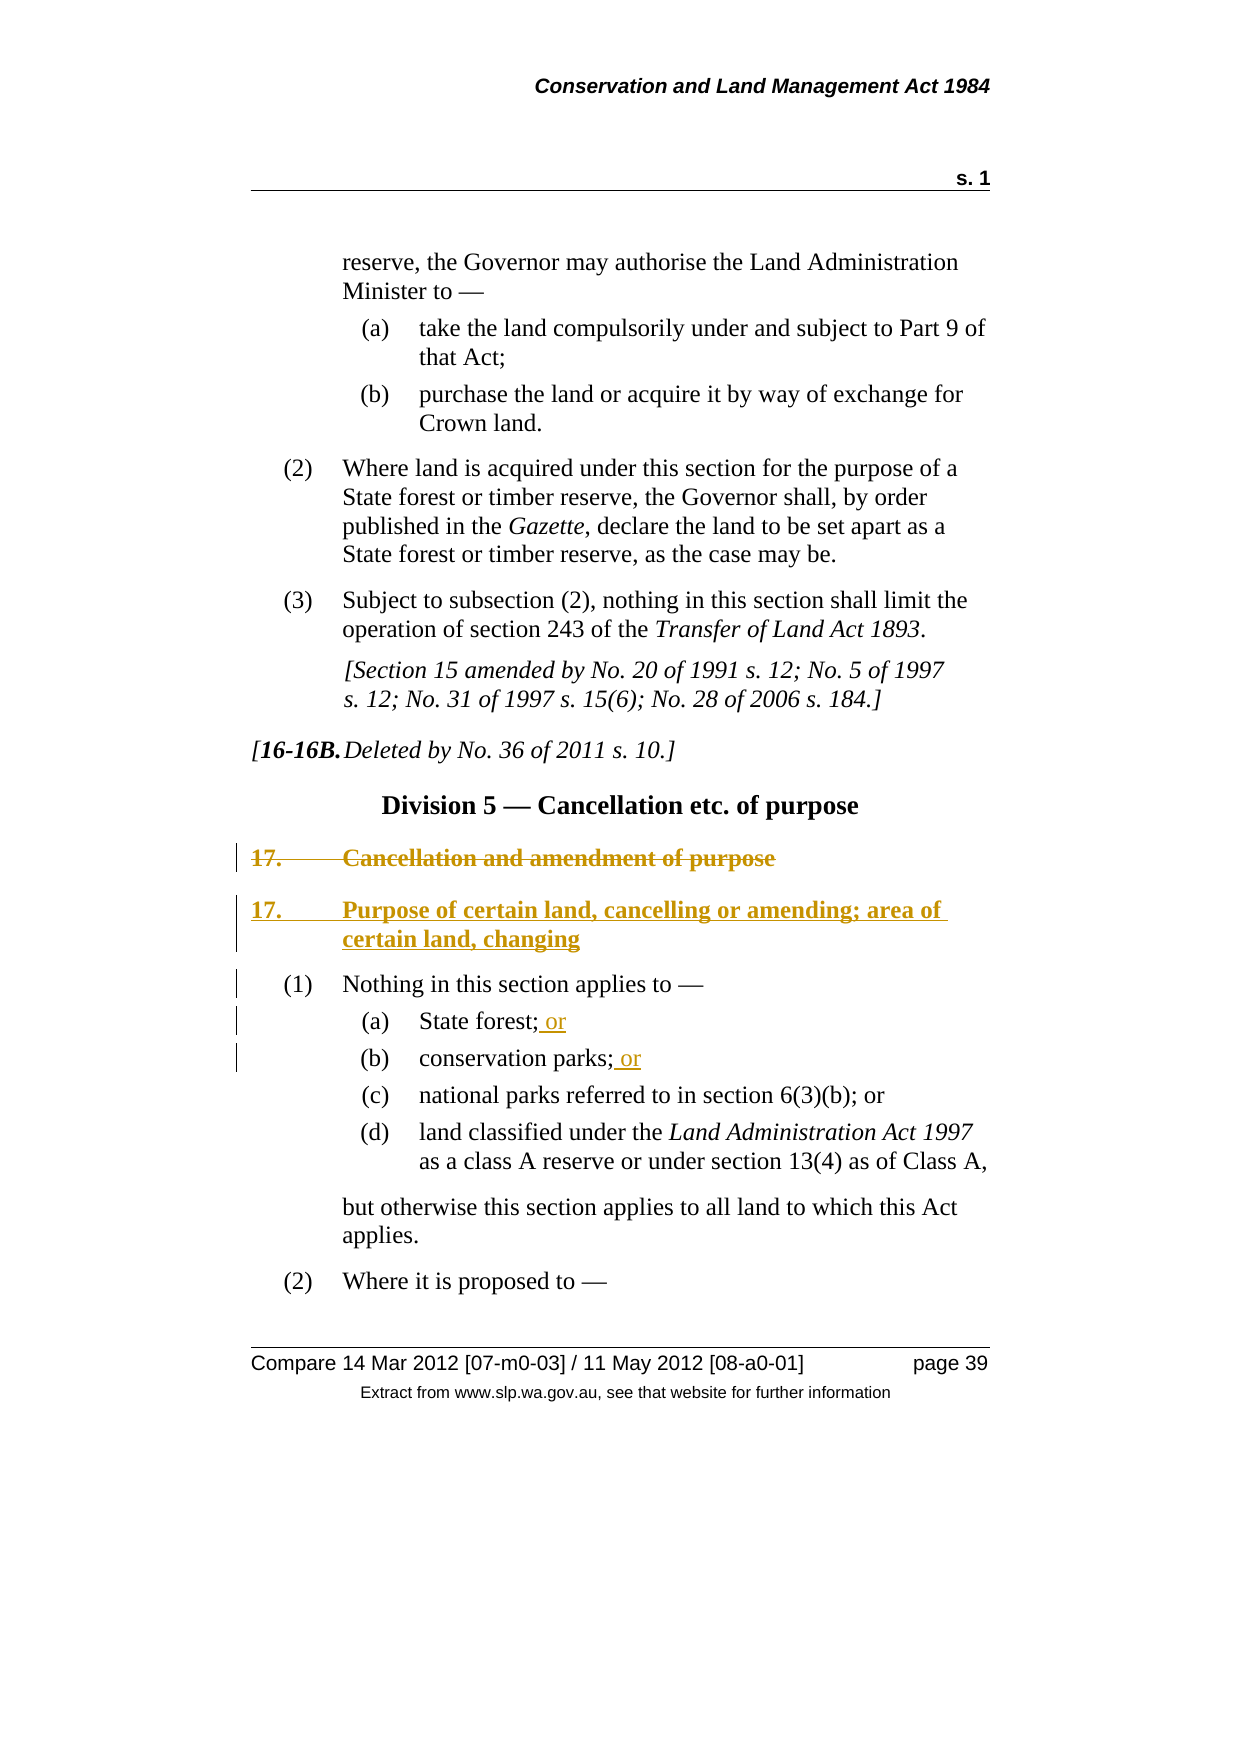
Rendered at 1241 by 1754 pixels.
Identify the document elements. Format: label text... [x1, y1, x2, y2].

text but otherwise this section applies to all land to which this Act applies. [251, 1192, 990, 1249]
text (3) Subject to subsection (2), nothing in this section shall limit the operation of section 243 of the Transfer of Land Act 1893. [251, 585, 990, 642]
text [16-16B. Deleted by No. 36 of 2011 s. 10.] [251, 735, 990, 764]
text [251, 247, 990, 305]
text (2) Where land is acquired under this section for the purpose of a State forest or timber reserve, the Governor shall, by order published in the Gazette, declare the land to be set apart as a State forest or timber reserve, as the case may be. [251, 453, 990, 568]
text (a) State forest; [251, 1006, 990, 1035]
text (d) land classified under the Land Administration Act 1997 as a class A reserve or under section 13(4) as of Class A, [251, 1117, 990, 1175]
text [Section 15 amended by No. 20 of 1991 s. 12; No. 5 of 1997 s. 12; No. 31 of 1997 s. 15(6); No. 28 of 2006 s. 184.] [251, 655, 990, 712]
text (2) Where it is proposed to — [251, 1266, 990, 1294]
subtitle Division 5 — Cancellation etc. of purpose [251, 789, 990, 820]
text (1) Nothing in this section applies to — [251, 969, 990, 998]
text (a) take the land compulsorily under and subject to Part 9 of that Act; [251, 313, 990, 371]
text (b) conservation parks; [251, 1043, 990, 1072]
text (b) purchase the land or acquire it by way of exchange for Crown land. [251, 379, 990, 437]
text (c) national parks referred to in section 6(3)(b); or [251, 1080, 990, 1109]
